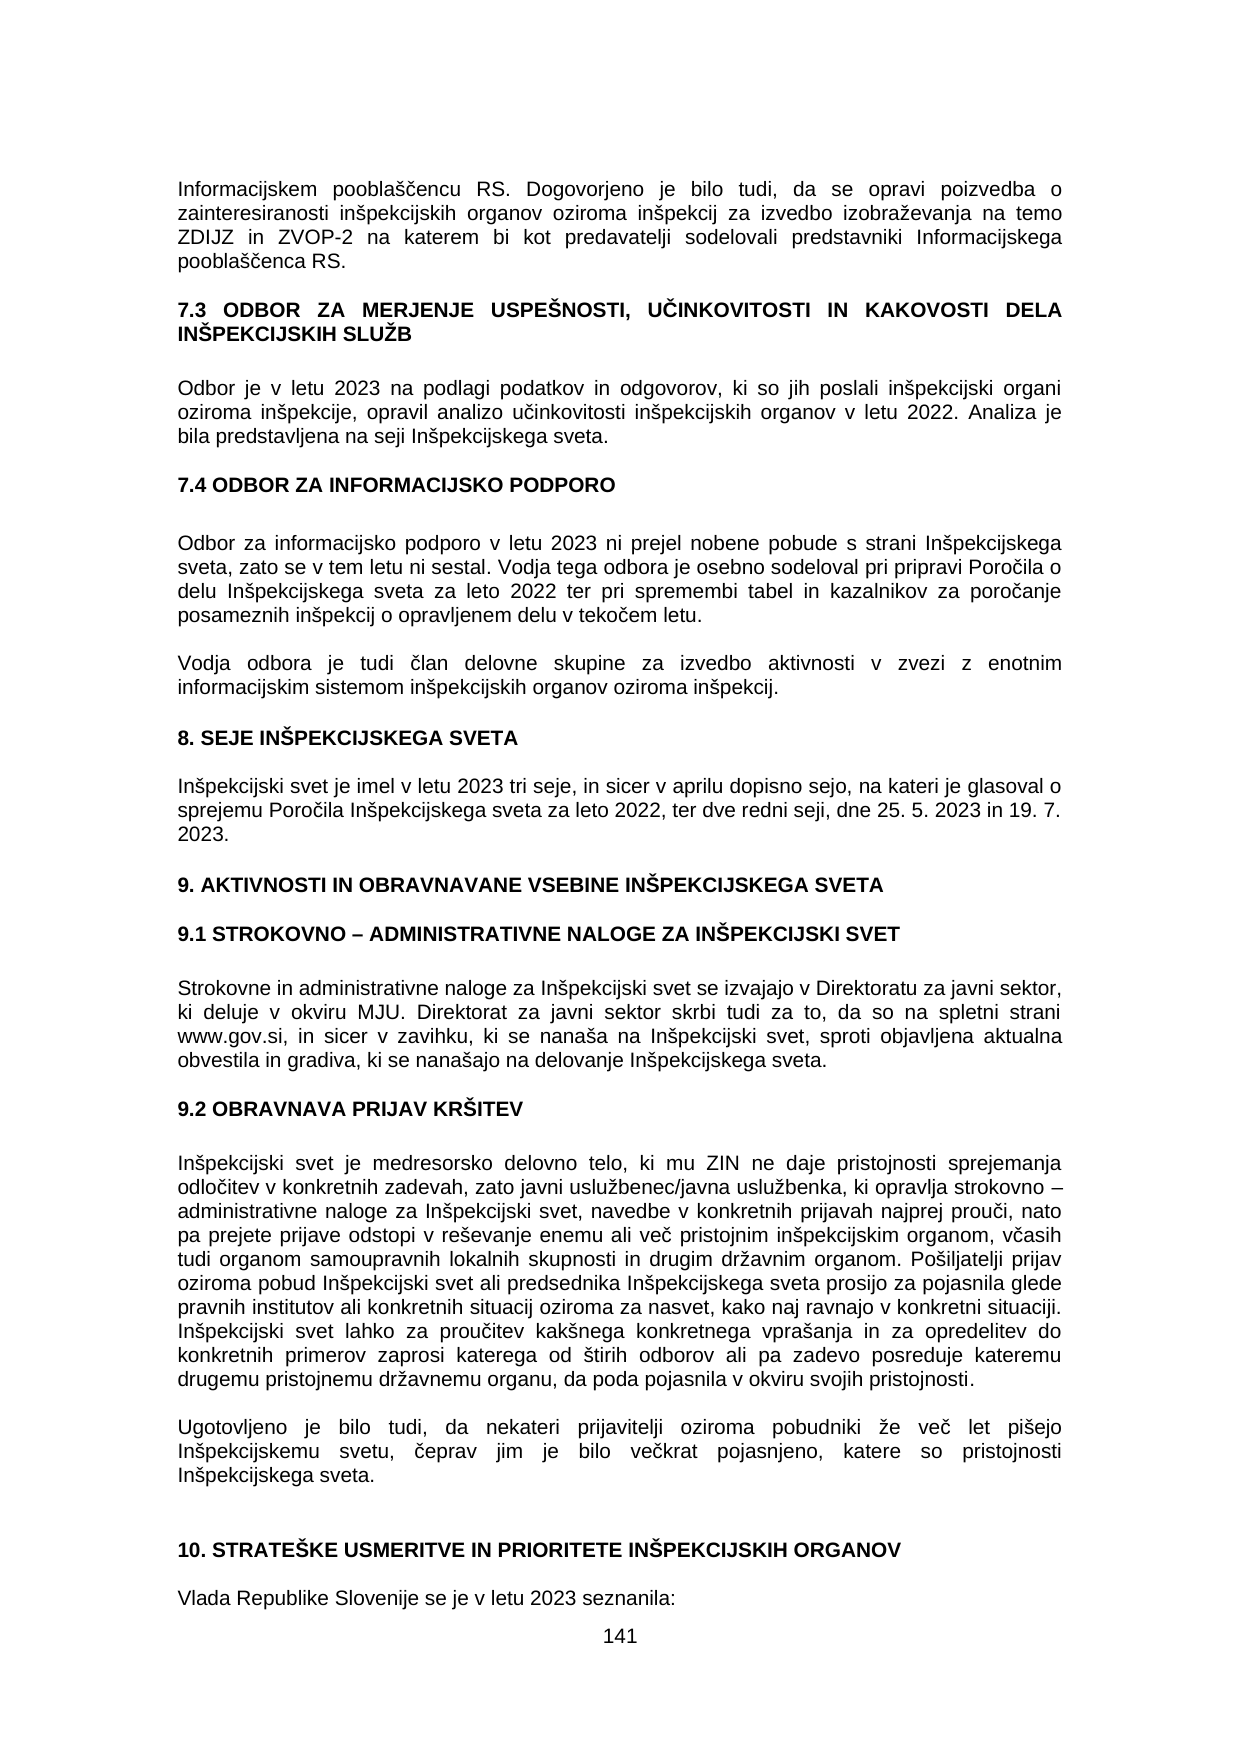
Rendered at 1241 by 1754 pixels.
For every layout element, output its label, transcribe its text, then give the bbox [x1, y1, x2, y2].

text Strokovne in administrativne naloge za Inšpekcijski svet se izvajajo v Direktoratu za javni sektor, ki deluje v okviru MJU. Direktorat za javni sektor skrbi tudi za to, da so na spletni strani www.gov.si, in sicer v zavihku, ki se nanaša na Inšpekcijski svet, sproti objavljena aktualna obvestila in gradiva, ki se nanašajo na delovanje Inšpekcijskega sveta. [177, 976, 1063, 1072]
subtitle 10. STRATEŠKE USMERITVE IN PRIORITETE INŠPEKCIJSKIH ORGANOV [177, 1534, 1063, 1561]
text Odbor je v letu 2023 na podlagi podatkov in odgovorov, ki so jih poslali inšpekcijski organi oziroma inšpekcije, opravil analizo učinkovitosti inšpekcijskih organov v letu 2022. Analiza je bila predstavljena na seji Inšpekcijskega sveta. [177, 376, 1063, 448]
subtitle 9.2 OBRAVNAVA PRIJAV KRŠITEV [177, 1097, 1063, 1121]
subtitle 7.3 ODBOR ZA MERJENJE USPEŠNOSTI, UČINKOVITOSTI IN KAKOVOSTI DELA INŠPEKCIJSKIH SLUŽB [177, 298, 1063, 346]
text Inšpekcijski svet je imel v letu 2023 tri seje, in sicer v aprilu dopisno sejo, na kateri je glasoval o sprejemu Poročila Inšpekcijskega sveta za leto 2022, ter dve redni seji, dne 25. 5. 2023 in 19. 7. 2023. [177, 774, 1063, 846]
text Ugotovljeno je bilo tudi, da nekateri prijavitelji oziroma pobudniki že več let pišejo Inšpekcijskemu svetu, čeprav jim je bilo večkrat pojasnjeno, katere so pristojnosti Inšpekcijskega sveta. [177, 1414, 1063, 1486]
subtitle 8. SEJE INŠPEKCIJSKEGA SVETA [177, 723, 1063, 750]
subtitle 9.1 STROKOVNO – ADMINISTRATIVNE NALOGE ZA INŠPEKCIJSKI SVET [177, 922, 1063, 946]
subtitle 9. AKTIVNOSTI IN OBRAVNAVANE VSEBINE INŠPEKCIJSKEGA SVETA [177, 870, 1063, 897]
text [177, 177, 1063, 273]
text Vodja odbora je tudi član delovne skupine za izvedbo aktivnosti v zvezi z enotnim informacijskim sistemom inšpekcijskih organov oziroma inšpekcij. [177, 651, 1063, 699]
text Inšpekcijski svet je medresorsko delovno telo, ki mu ZIN ne daje pristojnosti sprejemanja odločitev v konkretnih zadevah, zato javni uslužbenec/javna uslužbenka, ki opravlja strokovno – administrativne naloge za Inšpekcijski svet, navedbe v konkretnih prijavah najprej prouči, nato pa prejete prijave odstopi v reševanje enemu ali več pristojnim inšpekcijskim organom, včasih tudi organom samoupravnih lokalnih skupnosti in drugim državnim organom. Pošiljatelji prijav oziroma pobud Inšpekcijski svet ali predsednika Inšpekcijskega sveta prosijo za pojasnila glede pravnih institutov ali konkretnih situacij oziroma za nasvet, kako naj ravnajo v konkretni situaciji. Inšpekcijski svet lahko za proučitev kakšnega konkretnega vprašanja in za opredelitev do konkretnih primerov zaprosi katerega od štirih odborov ali pa zadevo posreduje kateremu drugemu pristojnemu državnemu organu, da poda pojasnila v okviru svojih pristojnosti. [177, 1151, 1063, 1391]
text Vlada Republike Slovenije se je v letu 2023 seznanila: [177, 1585, 1063, 1609]
text Odbor za informacijsko podporo v letu 2023 ni prejel nobene pobude s strani Inšpekcijskega sveta, zato se v tem letu ni sestal. Vodja tega odbora je osebno sodeloval pri pripravi Poročila o delu Inšpekcijskega sveta za leto 2022 ter pri spremembi tabel in kazalnikov za poročanje posameznih inšpekcij o opravljenem delu v tekočem letu. [177, 531, 1063, 627]
subtitle 7.4 ODBOR ZA INFORMACIJSKO PODPORO [177, 473, 1063, 497]
